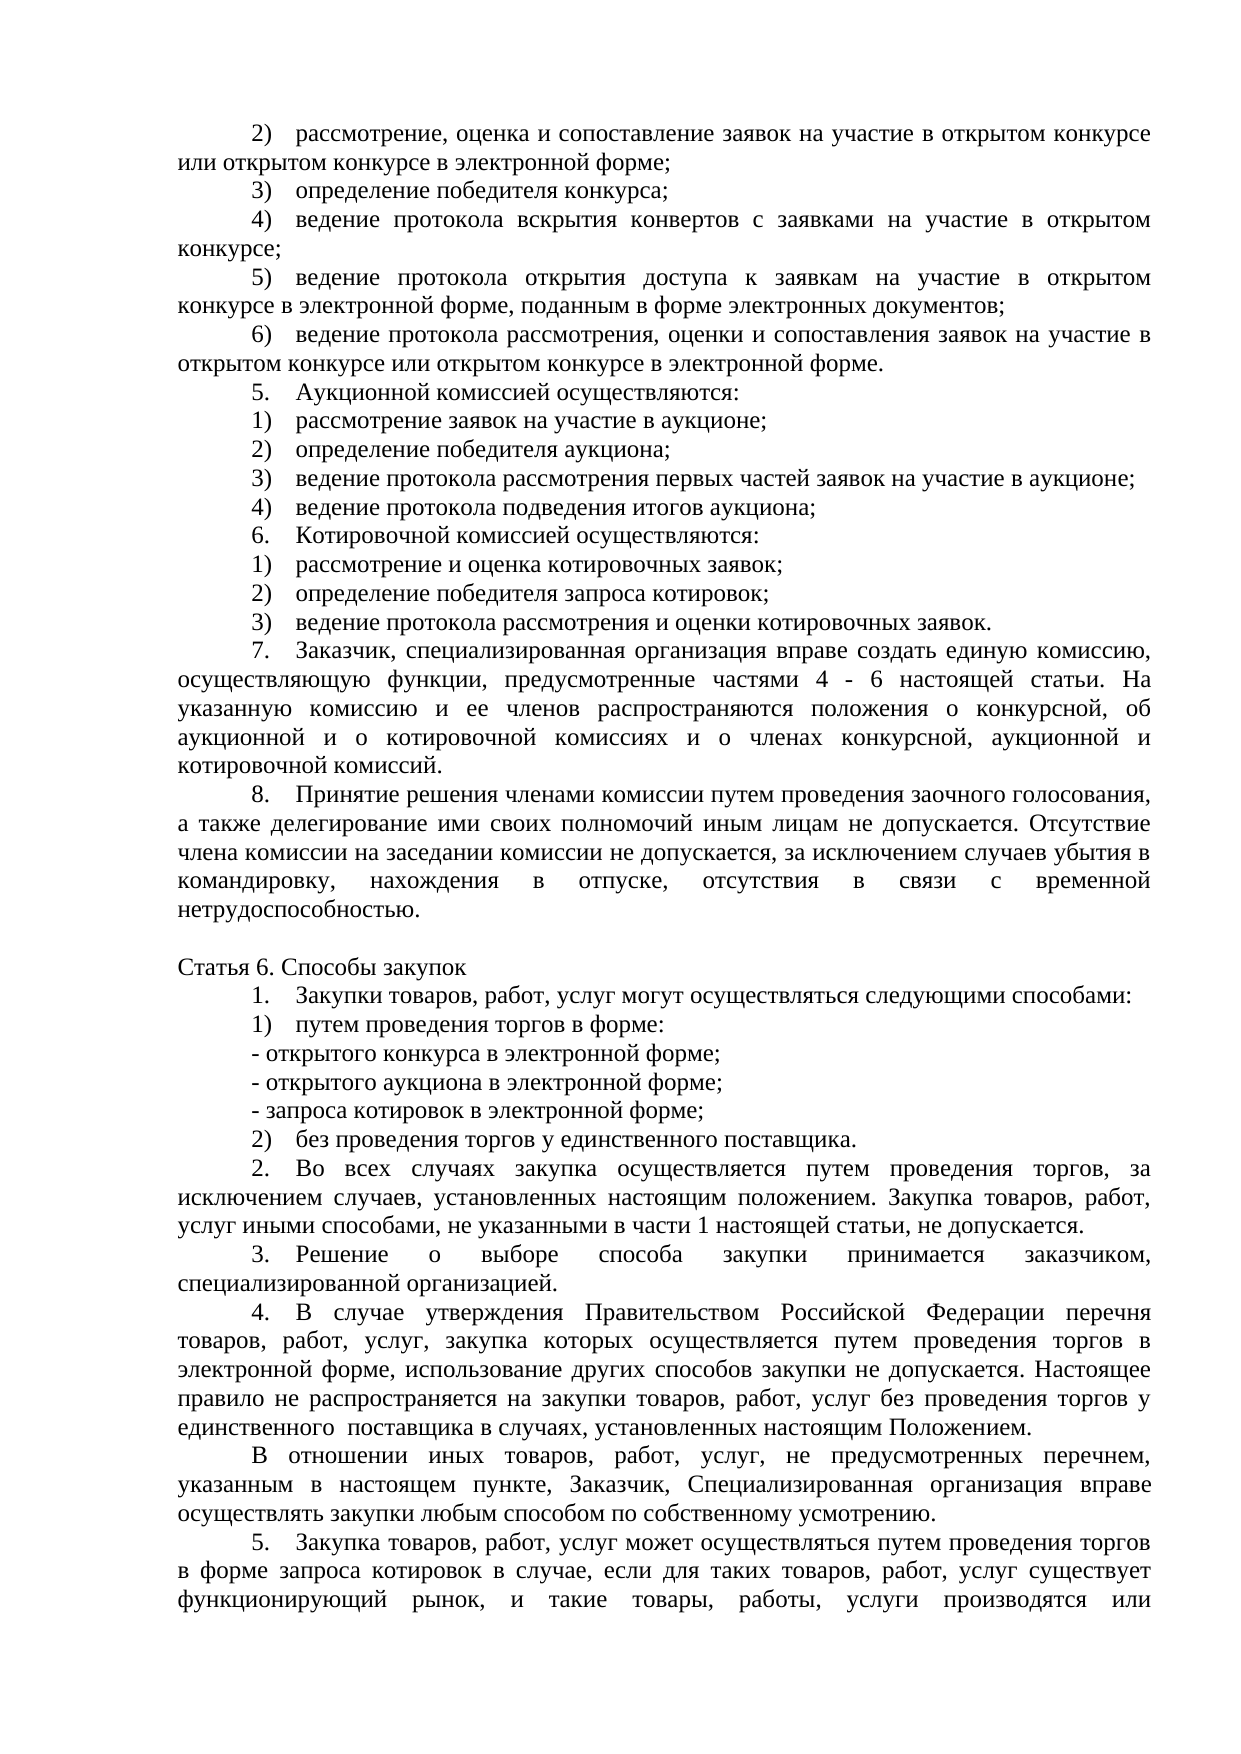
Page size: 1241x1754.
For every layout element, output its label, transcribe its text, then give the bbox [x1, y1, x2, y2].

text 3. Решение о выборе способа закупки принимается заказчиком, специализированной организацией. [177, 1239, 1152, 1297]
text В отношении иных товаров, работ, услуг, не предусмотренных перечнем, указанным в настоящем пункте, Заказчик, Специализированная организация вправе осуществлять закупки любым способом по собственному усмотрению. [177, 1441, 1152, 1527]
text 5) ведение протокола открытия доступа к заявкам на участие в открытом конкурсе в электронной форме, поданным в форме электронных документов; [177, 262, 1152, 319]
text 2. Во всех случаях закупка осуществляется путем проведения торгов, за исключением случаев, установленных настоящим положением. Закупка товаров, работ, услуг иными способами, не указанными в части 1 настоящей статьи, не допускается. [177, 1153, 1152, 1239]
text - открытого конкурса в электронной форме; [177, 1038, 1152, 1067]
text 6. Котировочной комиссией осуществляются: [177, 521, 1152, 549]
text 3) ведение протокола рассмотрения первых частей заявок на участие в аукционе; [177, 463, 1152, 492]
text 1. Закупки товаров, работ, услуг могут осуществляться следующими способами: [177, 981, 1152, 1009]
text - запроса котировок в электронной форме; [177, 1096, 1152, 1124]
text 3) определение победителя конкурса; [177, 176, 1152, 204]
text 5. Аукционной комиссией осуществляются: [177, 377, 1152, 406]
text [177, 1527, 1152, 1613]
text 2) определение победителя аукциона; [177, 434, 1152, 463]
text 6) ведение протокола рассмотрения, оценки и сопоставления заявок на участие в открытом конкурсе или открытом конкурсе в электронной форме. [177, 319, 1152, 377]
text 2) рассмотрение, оценка и сопоставление заявок на участие в открытом конкурсе или открытом конкурсе в электронной форме; [177, 118, 1152, 176]
text 2) без проведения торгов у единственного поставщика. [177, 1124, 1152, 1153]
text 1) рассмотрение и оценка котировочных заявок; [177, 549, 1152, 578]
text 8. Принятие решения членами комиссии путем проведения заочного голосования, а также делегирование ими своих полномочий иным лицам не допускается. Отсутствие члена комиссии на заседании комиссии не допускается, за исключением случаев убытия в командировку, нахождения в отпуске, отсутствия в связи с временной нетрудоспособностью. [177, 779, 1152, 923]
text - открытого аукциона в электронной форме; [177, 1067, 1152, 1096]
text 1) рассмотрение заявок на участие в аукционе; [177, 406, 1152, 434]
text 1) путем проведения торгов в форме: [177, 1009, 1152, 1038]
text 3) ведение протокола рассмотрения и оценки котировочных заявок. [177, 607, 1152, 636]
text 7. Заказчик, специализированная организация вправе создать единую комиссию, осуществляющую функции, предусмотренные частями 4 - 6 настоящей статьи. На указанную комиссию и ее членов распространяются положения о конкурсной, об аукционной и о котировочной комиссиях и о членах конкурсной, аукционной и котировочной комиссий. [177, 636, 1152, 779]
text 2) определение победителя запроса котировок; [177, 578, 1152, 607]
text 4) ведение протокола вскрытия конвертов с заявками на участие в открытом конкурсе; [177, 204, 1152, 262]
text 4) ведение протокола подведения итогов аукциона; [177, 492, 1152, 521]
text 4. В случае утверждения Правительством Российской Федерации перечня товаров, работ, услуг, закупка которых осуществляется путем проведения торгов в электронной форме, использование других способов закупки не допускается. Настоящее правило не распространяется на закупки товаров, работ, услуг без проведения торгов у единственного поставщика в случаях, установленных настоящим Положением. [177, 1297, 1152, 1441]
text Статья 6. Способы закупок [177, 952, 1152, 981]
